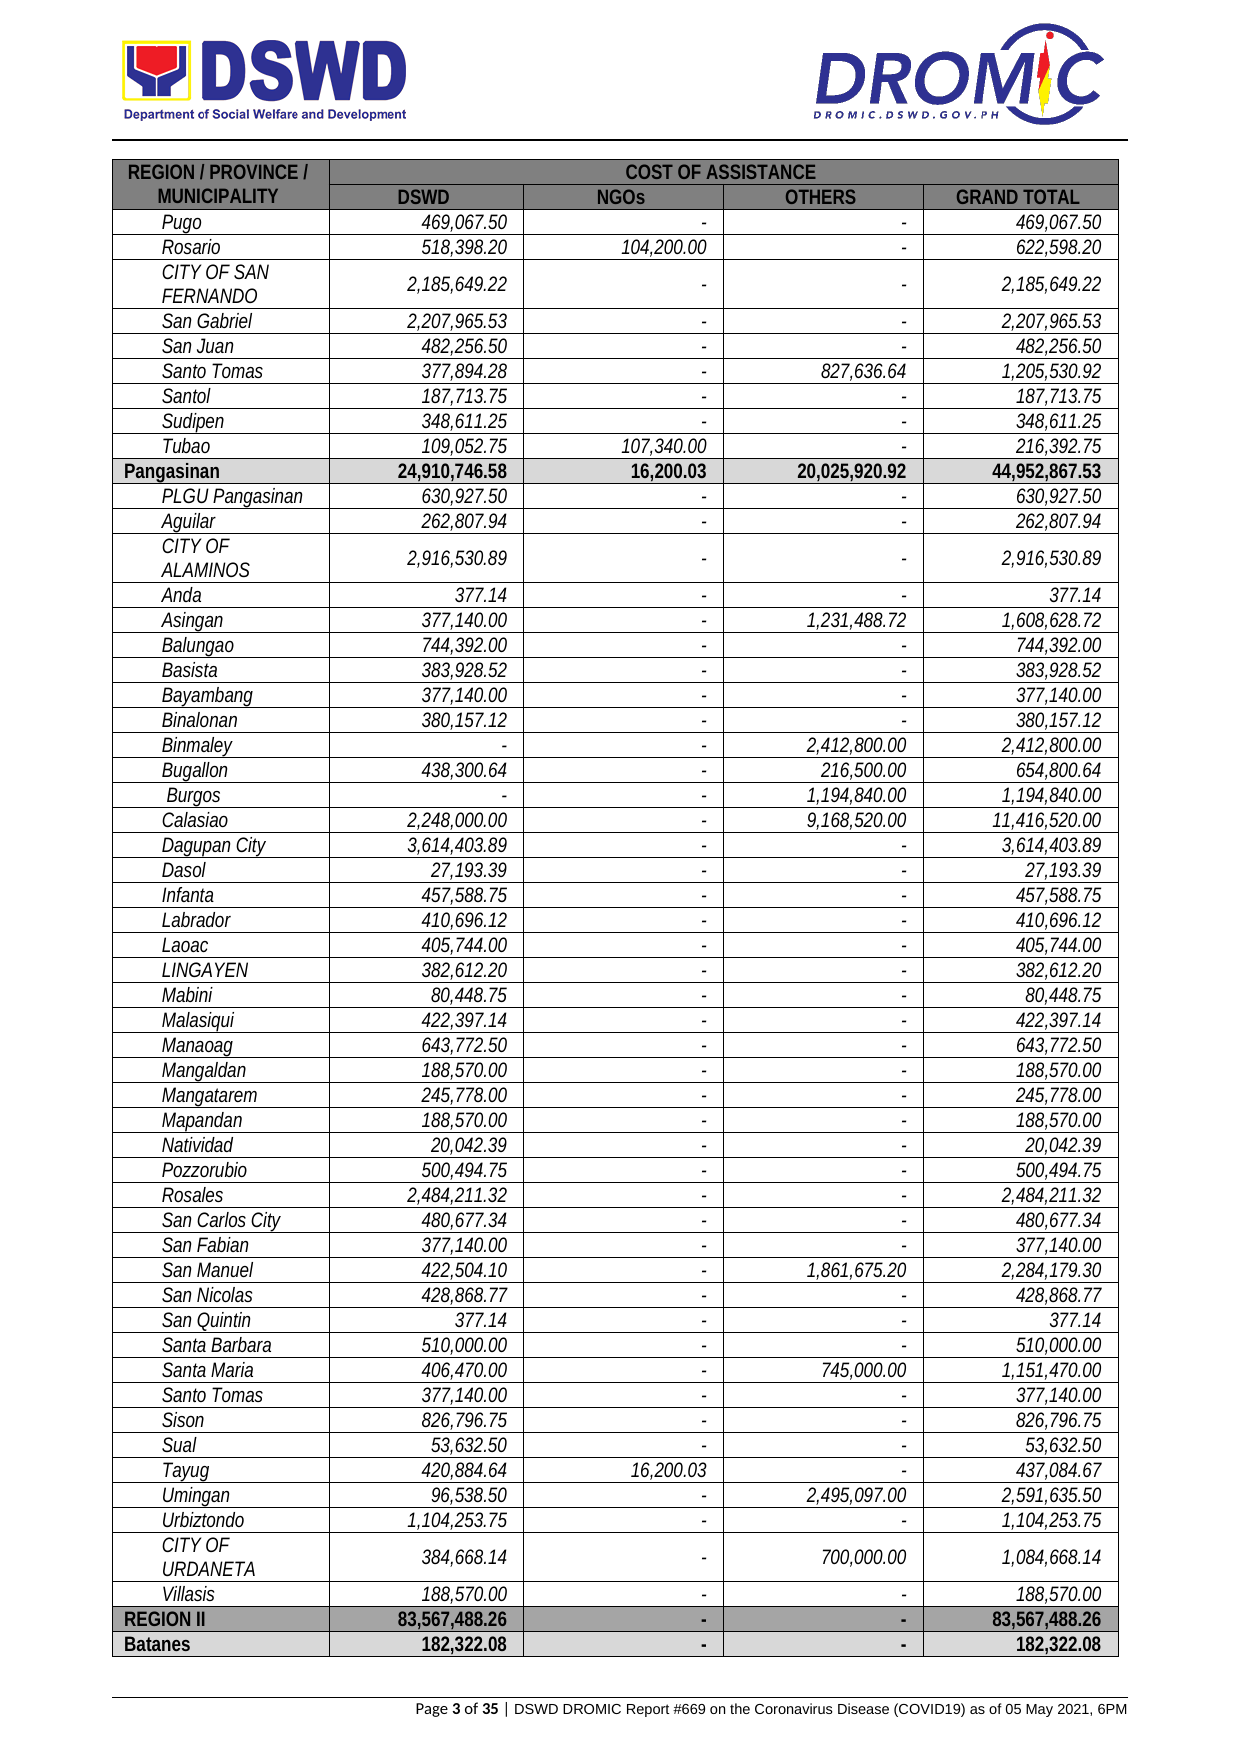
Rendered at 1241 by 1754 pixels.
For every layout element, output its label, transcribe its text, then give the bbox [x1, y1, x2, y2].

table_cell - [724, 260, 923, 308]
table_cell [113, 1358, 150, 1382]
table_cell [113, 933, 150, 957]
table_cell - [724, 708, 923, 732]
table_cell Binmaley [150, 733, 329, 757]
table_cell - [724, 1108, 923, 1132]
table_cell 405,744.00 [924, 933, 1118, 957]
table_cell Mabini [150, 983, 329, 1007]
table_cell 700,000.00 [724, 1533, 923, 1581]
table_cell - [724, 334, 923, 358]
table_cell Labrador [150, 908, 329, 932]
table_cell - [724, 1083, 923, 1107]
table_cell Rosales [150, 1183, 329, 1207]
table_cell Mangatarem [150, 1083, 329, 1107]
table_cell - [524, 309, 723, 333]
table_cell Santa Barbara [150, 1333, 329, 1357]
table_cell - [524, 1208, 723, 1232]
table_cell [113, 908, 150, 932]
table_cell [113, 309, 150, 333]
table_cell 2,591,635.50 [924, 1483, 1118, 1507]
table_cell Malasiqui [150, 1008, 329, 1032]
table_cell - [724, 1208, 923, 1232]
table_cell 630,927.50 [924, 484, 1118, 508]
table_cell 96,538.50 [330, 1483, 523, 1507]
table_cell 383,928.52 [330, 658, 523, 682]
table_cell 422,504.10 [330, 1258, 523, 1282]
table_cell 188,570.00 [330, 1582, 523, 1606]
table_cell [113, 808, 150, 832]
table_cell [113, 583, 150, 607]
table_cell GRAND TOTAL [924, 185, 1118, 209]
table_cell Dagupan City [150, 833, 329, 857]
table_cell San Carlos City [150, 1208, 329, 1232]
table_cell - [524, 783, 723, 807]
table_cell 16,200.03 [524, 1458, 723, 1482]
table_cell 482,256.50 [330, 334, 523, 358]
table_cell 16,200.03 [524, 459, 723, 483]
table_cell 182,322.08 [924, 1632, 1118, 1656]
table_cell 2,412,800.00 [724, 733, 923, 757]
table_cell 382,612.20 [924, 958, 1118, 982]
table_cell Batanes [113, 1632, 329, 1656]
table_cell [113, 1233, 150, 1257]
table_cell Bugallon [150, 758, 329, 782]
table_cell 1,608,628.72 [924, 608, 1118, 632]
table_cell - [524, 733, 723, 757]
table_cell 188,570.00 [330, 1108, 523, 1132]
table_cell Laoac [150, 933, 329, 957]
table_cell [113, 384, 150, 408]
table_cell 745,000.00 [724, 1358, 923, 1382]
table_cell [113, 210, 150, 234]
table_cell 2,284,179.30 [924, 1258, 1118, 1282]
table_cell 2,185,649.22 [330, 260, 523, 308]
table_cell - [724, 210, 923, 234]
table_cell 27,193.39 [330, 858, 523, 882]
table_cell - [524, 1083, 723, 1107]
table_cell 80,448.75 [924, 983, 1118, 1007]
table_cell - [524, 758, 723, 782]
table_cell 107,340.00 [524, 434, 723, 458]
table_cell Mangaldan [150, 1058, 329, 1082]
table_cell - [724, 434, 923, 458]
table_cell 53,632.50 [924, 1433, 1118, 1457]
table_cell - [524, 534, 723, 582]
table_cell - [524, 1632, 723, 1656]
table_cell 518,398.20 [330, 235, 523, 259]
table_cell 510,000.00 [330, 1333, 523, 1357]
table_cell 348,611.25 [330, 409, 523, 433]
table_header REGION / PROVINCE / MUNICIPALITY [113, 160, 329, 209]
table_cell 622,598.20 [924, 235, 1118, 259]
table_cell 2,207,965.53 [330, 309, 523, 333]
table_cell [113, 484, 150, 508]
table_cell - [724, 1133, 923, 1157]
table_cell - [524, 933, 723, 957]
table_cell DSWD [330, 185, 523, 209]
table_cell 9,168,520.00 [724, 808, 923, 832]
table_cell - [524, 409, 723, 433]
table_cell 27,193.39 [924, 858, 1118, 882]
table_cell - [524, 1258, 723, 1282]
table_cell 3,614,403.89 [924, 833, 1118, 857]
table_cell [113, 1183, 150, 1207]
table_cell - [724, 484, 923, 508]
table_cell 2,916,530.89 [924, 534, 1118, 582]
table_cell 188,570.00 [330, 1058, 523, 1082]
table_cell 188,570.00 [924, 1058, 1118, 1082]
table_cell 11,416,520.00 [924, 808, 1118, 832]
table_cell [113, 1133, 150, 1157]
table_cell - [524, 334, 723, 358]
table_cell San Quintin [150, 1308, 329, 1332]
table_cell Santol [150, 384, 329, 408]
table_cell 500,494.75 [924, 1158, 1118, 1182]
table_cell Bayambang [150, 683, 329, 707]
table_cell [113, 983, 150, 1007]
table_cell Pugo [150, 210, 329, 234]
table_cell - [724, 1158, 923, 1182]
table_cell San Manuel [150, 1258, 329, 1282]
table_cell 2,412,800.00 [924, 733, 1118, 757]
table_cell - [524, 1582, 723, 1606]
table_cell 377,140.00 [924, 1233, 1118, 1257]
table_cell San Fabian [150, 1233, 329, 1257]
table_cell 348,611.25 [924, 409, 1118, 433]
table_cell Villasis [150, 1582, 329, 1606]
table_cell 377,140.00 [330, 683, 523, 707]
table_cell [113, 1008, 150, 1032]
table_cell [113, 858, 150, 882]
table_cell Rosario [150, 235, 329, 259]
table_cell CITY OF SAN FERNANDO [150, 260, 329, 308]
table_cell REGION II [113, 1607, 329, 1631]
table_cell - [524, 1483, 723, 1507]
table_cell 20,025,920.92 [724, 459, 923, 483]
table_cell 3,614,403.89 [330, 833, 523, 857]
table_cell 245,778.00 [330, 1083, 523, 1107]
table_cell - [724, 933, 923, 957]
table_cell 438,300.64 [330, 758, 523, 782]
table_cell 2,916,530.89 [330, 534, 523, 582]
table_cell 377.14 [924, 1308, 1118, 1332]
table_cell [113, 1033, 150, 1057]
table_cell 109,052.75 [330, 434, 523, 458]
table_cell - [524, 908, 723, 932]
table_cell - [724, 1383, 923, 1407]
table_cell [113, 1158, 150, 1182]
table_cell 182,322.08 [330, 1632, 523, 1656]
table_cell 1,104,253.75 [924, 1508, 1118, 1532]
table_cell 2,495,097.00 [724, 1483, 923, 1507]
table_cell 1,151,470.00 [924, 1358, 1118, 1382]
table_cell - [724, 633, 923, 657]
table_cell 377,894.28 [330, 359, 523, 383]
table_cell - [724, 1632, 923, 1656]
table_cell [113, 534, 150, 582]
table_cell - [524, 683, 723, 707]
table_cell 2,484,211.32 [330, 1183, 523, 1207]
table_cell - [724, 534, 923, 582]
table_cell 428,868.77 [330, 1283, 523, 1307]
table_cell 24,910,746.58 [330, 459, 523, 483]
table_cell 480,677.34 [330, 1208, 523, 1232]
table_cell - [724, 1308, 923, 1332]
table_cell [113, 1408, 150, 1432]
table_cell [113, 1108, 150, 1132]
table_cell [113, 733, 150, 757]
table_cell 20,042.39 [330, 1133, 523, 1157]
table_cell 44,952,867.53 [924, 459, 1118, 483]
table_cell - [524, 260, 723, 308]
table_cell 53,632.50 [330, 1433, 523, 1457]
table_cell [113, 235, 150, 259]
table_cell 2,185,649.22 [924, 260, 1118, 308]
table_cell 1,231,488.72 [724, 608, 923, 632]
table_cell 2,248,000.00 [330, 808, 523, 832]
table_cell 510,000.00 [924, 1333, 1118, 1357]
table_cell - [524, 983, 723, 1007]
table_cell - [724, 1283, 923, 1307]
table_cell San Nicolas [150, 1283, 329, 1307]
table_cell 428,868.77 [924, 1283, 1118, 1307]
table_cell 377.14 [330, 583, 523, 607]
table_cell 380,157.12 [330, 708, 523, 732]
table_cell - [524, 708, 723, 732]
table_cell - [524, 658, 723, 682]
table_cell Tayug [150, 1458, 329, 1482]
table_cell - [724, 1183, 923, 1207]
table_cell - [524, 958, 723, 982]
table_cell - [724, 309, 923, 333]
table_cell - [330, 733, 523, 757]
table_cell 2,484,211.32 [924, 1183, 1118, 1207]
table_cell Binalonan [150, 708, 329, 732]
table_cell Anda [150, 583, 329, 607]
table_cell [113, 1433, 150, 1457]
table_cell - [524, 808, 723, 832]
table_cell [113, 683, 150, 707]
table_cell [113, 608, 150, 632]
table_cell - [524, 583, 723, 607]
table_cell - [330, 783, 523, 807]
table_cell 1,194,840.00 [724, 783, 923, 807]
table_cell Dasol [150, 858, 329, 882]
table_cell [113, 708, 150, 732]
table_cell 245,778.00 [924, 1083, 1118, 1107]
table_cell Mapandan [150, 1108, 329, 1132]
table_cell [113, 633, 150, 657]
table_cell 744,392.00 [924, 633, 1118, 657]
table_cell - [524, 1607, 723, 1631]
table_cell - [524, 484, 723, 508]
table_cell - [524, 359, 723, 383]
table_cell 384,668.14 [330, 1533, 523, 1581]
picture [781, 23, 1133, 125]
table_cell [113, 434, 150, 458]
table_cell CITY OF URDANETA [150, 1533, 329, 1581]
table_cell 380,157.12 [924, 708, 1118, 732]
table_cell 420,884.64 [330, 1458, 523, 1482]
table_cell 1,205,530.92 [924, 359, 1118, 383]
table_cell [113, 1582, 150, 1606]
table_cell - [524, 1108, 723, 1132]
table_cell [113, 1383, 150, 1407]
table_cell 382,612.20 [330, 958, 523, 982]
table_cell [113, 833, 150, 857]
table_cell - [524, 1158, 723, 1182]
table_cell - [724, 1233, 923, 1257]
table_cell Pozzorubio [150, 1158, 329, 1182]
table_cell PLGU Pangasinan [150, 484, 329, 508]
table_cell - [724, 583, 923, 607]
table_cell Sual [150, 1433, 329, 1457]
table_cell - [524, 1508, 723, 1532]
table_cell Balungao [150, 633, 329, 657]
table_cell San Juan [150, 334, 329, 358]
table_cell Santo Tomas [150, 359, 329, 383]
table_cell - [524, 1408, 723, 1432]
table_cell 83,567,488.26 [330, 1607, 523, 1631]
table_cell - [524, 1433, 723, 1457]
table_cell - [724, 1033, 923, 1057]
table_cell [113, 1283, 150, 1307]
table_cell - [524, 1183, 723, 1207]
table_cell 500,494.75 [330, 1158, 523, 1182]
table_cell [113, 1258, 150, 1282]
table_cell 383,928.52 [924, 658, 1118, 682]
table_cell Burgos [150, 783, 329, 807]
table_cell OTHERS [724, 185, 923, 209]
table_cell Calasiao [150, 808, 329, 832]
table_cell Tubao [150, 434, 329, 458]
table_cell 20,042.39 [924, 1133, 1118, 1157]
table_cell Infanta [150, 883, 329, 907]
table_cell - [524, 210, 723, 234]
table_cell - [724, 235, 923, 259]
table_cell 216,500.00 [724, 758, 923, 782]
table_cell Natividad [150, 1133, 329, 1157]
table_cell - [724, 833, 923, 857]
table_cell - [524, 384, 723, 408]
picture [112, 37, 416, 125]
table_cell [113, 658, 150, 682]
table_cell Umingan [150, 1483, 329, 1507]
table_cell - [524, 1533, 723, 1581]
table_cell 377,140.00 [330, 1383, 523, 1407]
table_cell 410,696.12 [330, 908, 523, 932]
table_cell 437,084.67 [924, 1458, 1118, 1482]
table_cell - [724, 1433, 923, 1457]
table_cell [113, 783, 150, 807]
table_cell [113, 1533, 150, 1581]
table_cell [113, 758, 150, 782]
table_cell 83,567,488.26 [924, 1607, 1118, 1631]
table_cell - [524, 1283, 723, 1307]
table_cell Manaoag [150, 1033, 329, 1057]
table_cell - [524, 1058, 723, 1082]
table_cell - [724, 409, 923, 433]
table_cell Santo Tomas [150, 1383, 329, 1407]
table_cell [113, 1508, 150, 1532]
table_cell 262,807.94 [924, 509, 1118, 533]
table_cell - [724, 1458, 923, 1482]
table_cell 377,140.00 [924, 1383, 1118, 1407]
table_cell Asingan [150, 608, 329, 632]
table_cell [113, 260, 150, 308]
table_cell 457,588.75 [330, 883, 523, 907]
table_cell 643,772.50 [924, 1033, 1118, 1057]
table_cell 405,744.00 [330, 933, 523, 957]
table_cell 377,140.00 [330, 1233, 523, 1257]
table_cell 187,713.75 [330, 384, 523, 408]
table_cell 188,570.00 [924, 1582, 1118, 1606]
table_cell - [524, 1383, 723, 1407]
table_cell - [524, 509, 723, 533]
table_cell 406,470.00 [330, 1358, 523, 1382]
table_cell - [724, 958, 923, 982]
table_cell San Gabriel [150, 309, 329, 333]
table_cell - [524, 608, 723, 632]
table_cell 480,677.34 [924, 1208, 1118, 1232]
table_cell - [724, 858, 923, 882]
table_cell [113, 409, 150, 433]
table_cell Urbiztondo [150, 1508, 329, 1532]
table_cell [113, 1083, 150, 1107]
table_cell 1,194,840.00 [924, 783, 1118, 807]
table_cell 377.14 [330, 1308, 523, 1332]
table_cell [113, 1458, 150, 1482]
table_cell 469,067.50 [330, 210, 523, 234]
table_cell - [724, 1008, 923, 1032]
table_cell 104,200.00 [524, 235, 723, 259]
table_cell - [724, 1607, 923, 1631]
table_cell 216,392.75 [924, 434, 1118, 458]
table_cell NGOs [524, 185, 723, 209]
table_cell 377,140.00 [330, 608, 523, 632]
table_cell 744,392.00 [330, 633, 523, 657]
table_cell - [724, 883, 923, 907]
table_cell [113, 1208, 150, 1232]
table_cell [113, 1333, 150, 1357]
table_cell Basista [150, 658, 329, 682]
table_cell 482,256.50 [924, 334, 1118, 358]
table_cell 643,772.50 [330, 1033, 523, 1057]
table_cell 1,104,253.75 [330, 1508, 523, 1532]
table_cell [113, 334, 150, 358]
table_cell - [724, 658, 923, 682]
table_cell - [724, 983, 923, 1007]
table_cell [113, 958, 150, 982]
table_cell [113, 1308, 150, 1332]
table_cell 826,796.75 [330, 1408, 523, 1432]
table_cell - [724, 1333, 923, 1357]
table_cell - [524, 858, 723, 882]
table_cell 630,927.50 [330, 484, 523, 508]
table_cell 2,207,965.53 [924, 309, 1118, 333]
table_cell 827,636.64 [724, 359, 923, 383]
table_cell [113, 883, 150, 907]
table_cell - [724, 1058, 923, 1082]
table_cell [113, 509, 150, 533]
table_cell Pangasinan [113, 459, 329, 483]
table_cell Aguilar [150, 509, 329, 533]
table_cell 654,800.64 [924, 758, 1118, 782]
table_cell - [524, 833, 723, 857]
table_cell Santa Maria [150, 1358, 329, 1382]
table_cell 262,807.94 [330, 509, 523, 533]
table_cell - [724, 1508, 923, 1532]
table_cell 1,861,675.20 [724, 1258, 923, 1282]
table_cell [113, 1058, 150, 1082]
table_cell 1,084,668.14 [924, 1533, 1118, 1581]
table_cell - [524, 633, 723, 657]
table_cell - [724, 384, 923, 408]
table_cell 188,570.00 [924, 1108, 1118, 1132]
table_cell - [524, 1358, 723, 1382]
table_cell - [524, 1333, 723, 1357]
table_cell - [524, 1308, 723, 1332]
table_cell - [524, 883, 723, 907]
table_cell - [724, 683, 923, 707]
table_cell [113, 1483, 150, 1507]
table_header COST OF ASSISTANCE [330, 160, 1118, 184]
table_cell - [524, 1133, 723, 1157]
table_cell 187,713.75 [924, 384, 1118, 408]
table_cell 422,397.14 [330, 1008, 523, 1032]
table_cell 826,796.75 [924, 1408, 1118, 1432]
table_cell - [524, 1033, 723, 1057]
table_cell 457,588.75 [924, 883, 1118, 907]
table_cell 80,448.75 [330, 983, 523, 1007]
table_cell - [524, 1008, 723, 1032]
table_cell Sudipen [150, 409, 329, 433]
table_cell CITY OF ALAMINOS [150, 534, 329, 582]
table_cell - [724, 908, 923, 932]
table_cell 377,140.00 [924, 683, 1118, 707]
table_cell LINGAYEN [150, 958, 329, 982]
table_cell Sison [150, 1408, 329, 1432]
table_cell [113, 359, 150, 383]
table_cell - [724, 1582, 923, 1606]
table_cell - [524, 1233, 723, 1257]
table_cell - [724, 509, 923, 533]
table_cell 422,397.14 [924, 1008, 1118, 1032]
table_cell - [724, 1408, 923, 1432]
table_cell 469,067.50 [924, 210, 1118, 234]
table_cell 377.14 [924, 583, 1118, 607]
table_cell 410,696.12 [924, 908, 1118, 932]
